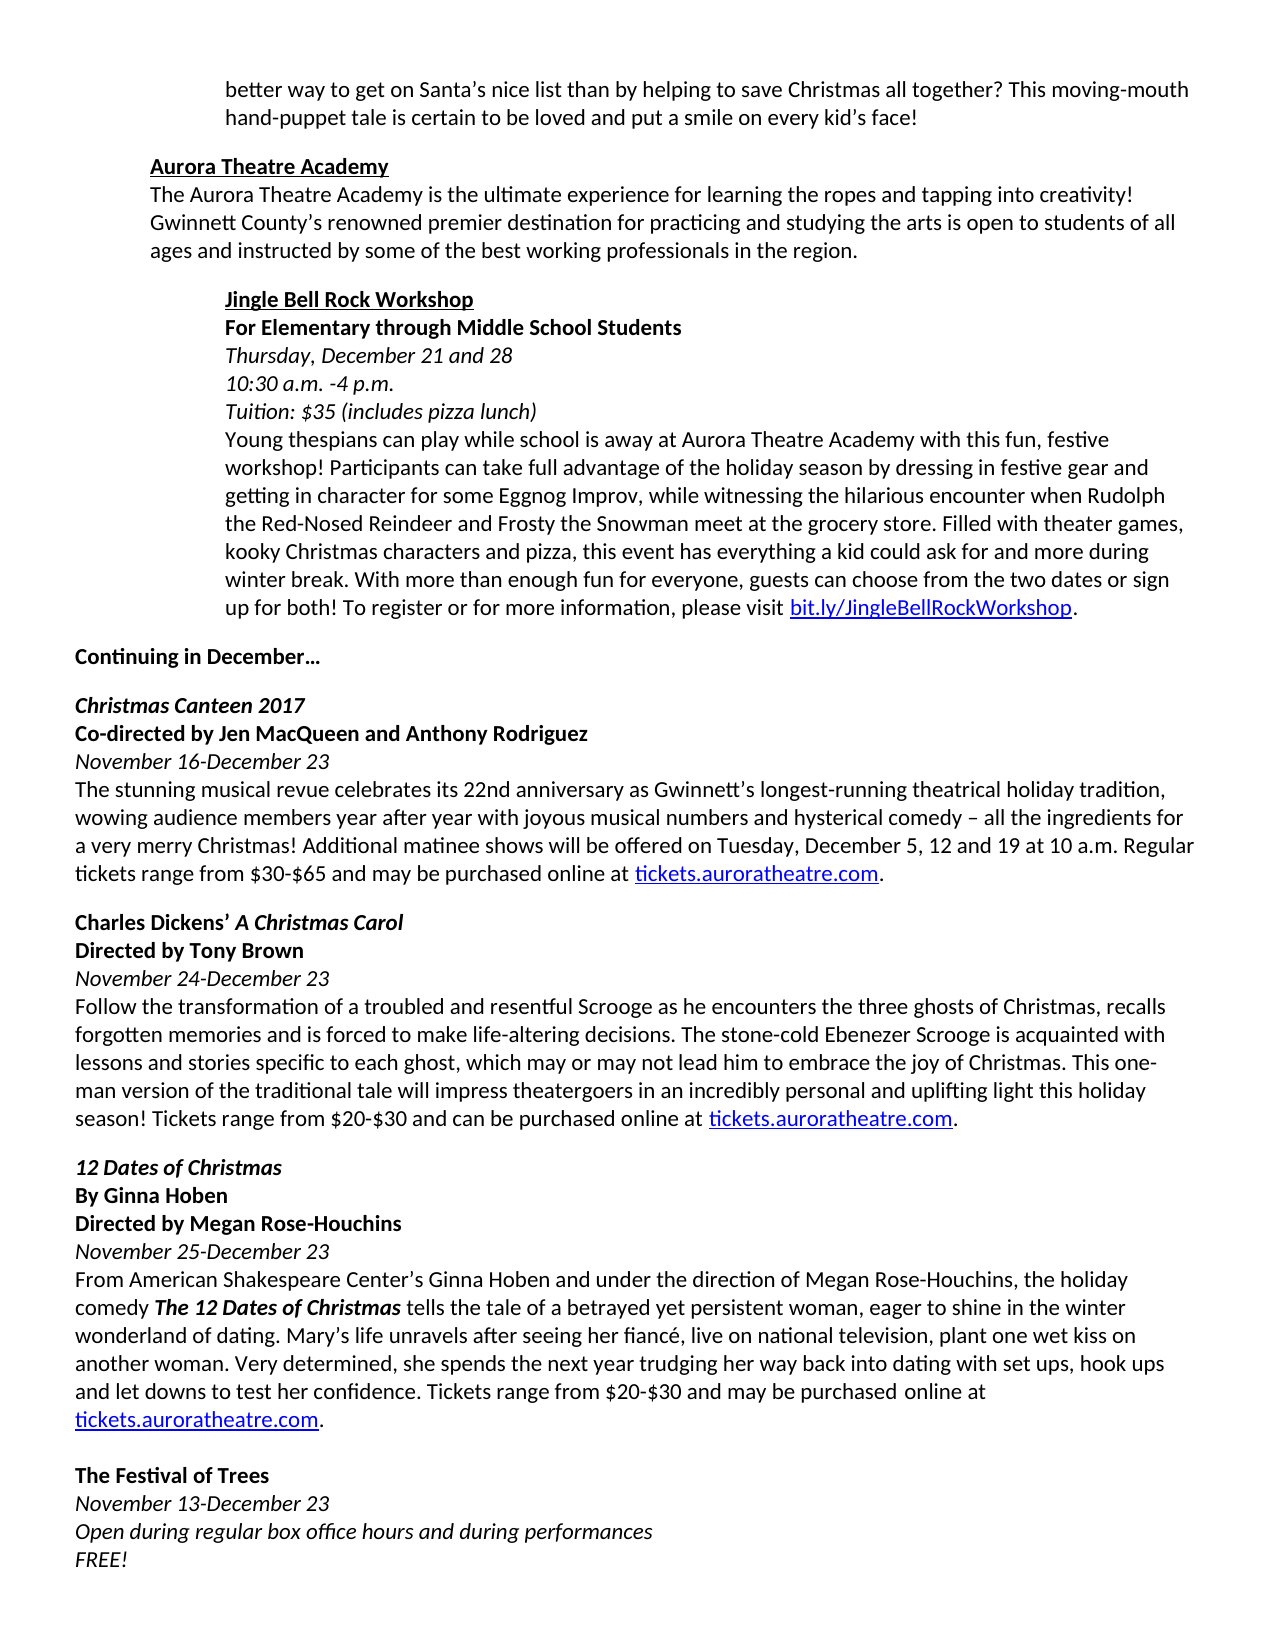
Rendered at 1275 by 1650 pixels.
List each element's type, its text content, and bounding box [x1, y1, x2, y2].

text Charles Dickens’ A Christmas Carol [75, 908, 1200, 936]
text The Aurora Theatre Academy is the ultimate experience for learning the ropes and tapping into creativity! Gwinnett County’s renowned premier destination for practicing and studying the arts is open to students of all ages and instructed by some of the best working professionals in the region. [150, 180, 1200, 264]
text 12 Dates of Christmas [75, 1153, 1200, 1181]
text Continuing in December… [75, 642, 1200, 670]
text Directed by Tony Brown [75, 936, 1200, 964]
text For Elementary through Middle School Students [150, 313, 1200, 341]
text Aurora Theatre Academy [75, 152, 1200, 180]
text November 25-December 23 [75, 1237, 1200, 1265]
text Jingle Bell Rock Workshop [150, 285, 1200, 313]
text By Ginna Hoben [75, 1181, 1200, 1209]
text From American Shakespeare Center’s Ginna Hoben and under the direction of Megan Rose-Houchins, the holiday comedy The 12 Dates of Christmas tells the tale of a betrayed yet persistent woman, eager to shine in the winter wonderland of dating. Mary’s life unravels after seeing her fiancé, live on national television, plant one wet kiss on another woman. Very determined, she spends the next year trudging her way back into dating with set ups, hook ups and let downs to test her confidence. Tickets range from $20-$30 and may be purchased online at tickets.auroratheatre.com. [75, 1265, 1200, 1433]
text The Festival of Trees [75, 1461, 1200, 1489]
text Young thespians can play while school is away at Aurora Theatre Academy with this fun, festive workshop! Participants can take full advantage of the holiday season by dressing in festive gear and getting in character for some Eggnog Improv, while witnessing the hilarious encounter when Rudolph the Red-Nosed Reindeer and Frosty the Snowman meet at the grocery store. Filled with theater games, kooky Christmas characters and pizza, this event has everything a kid could ask for and more during winter break. With more than enough fun for everyone, guests can choose from the two dates or sign up for both! To register or for more information, please visit bit.ly/JingleBellRockWorkshop. [225, 425, 1200, 621]
text Directed by Megan Rose-Houchins [75, 1209, 1200, 1237]
text Christmas Canteen 2017 [75, 691, 1200, 719]
text November 24-December 23 [75, 964, 1200, 992]
text 10:30 a.m. -4 p.m. [150, 369, 1200, 397]
text November 13-December 23 [75, 1489, 1200, 1517]
text FREE! [75, 1545, 1200, 1573]
text Follow the transformation of a troubled and resentful Scrooge as he encounters the three ghosts of Christmas, recalls forgotten memories and is forced to make life-altering decisions. The stone-cold Ebenezer Scrooge is acquainted with lessons and stories specific to each ghost, which may or may not lead him to embrace the joy of Christmas. This one-man version of the traditional tale will impress theatergoers in an incredibly personal and uplifting light this holiday season! Tickets range from $20-$30 and can be purchased online at tickets.auroratheatre.com. [75, 992, 1200, 1132]
text November 16-December 23 [75, 747, 1200, 775]
text Tuition: $35 (includes pizza lunch) [150, 397, 1200, 425]
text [225, 75, 1200, 131]
text Thursday, December 21 and 28 [150, 341, 1200, 369]
text Open during regular box office hours and during performances [75, 1517, 1200, 1545]
text The stunning musical revue celebrates its 22nd anniversary as Gwinnett’s longest-running theatrical holiday tradition, wowing audience members year after year with joyous musical numbers and hysterical comedy – all the ingredients for a very merry Christmas! Additional matinee shows will be offered on Tuesday, December 5, 12 and 19 at 10 a.m. Regular tickets range from $30-$65 and may be purchased online at tickets.auroratheatre.com. [75, 775, 1200, 887]
text Co-directed by Jen MacQueen and Anthony Rodriguez [75, 719, 1200, 747]
